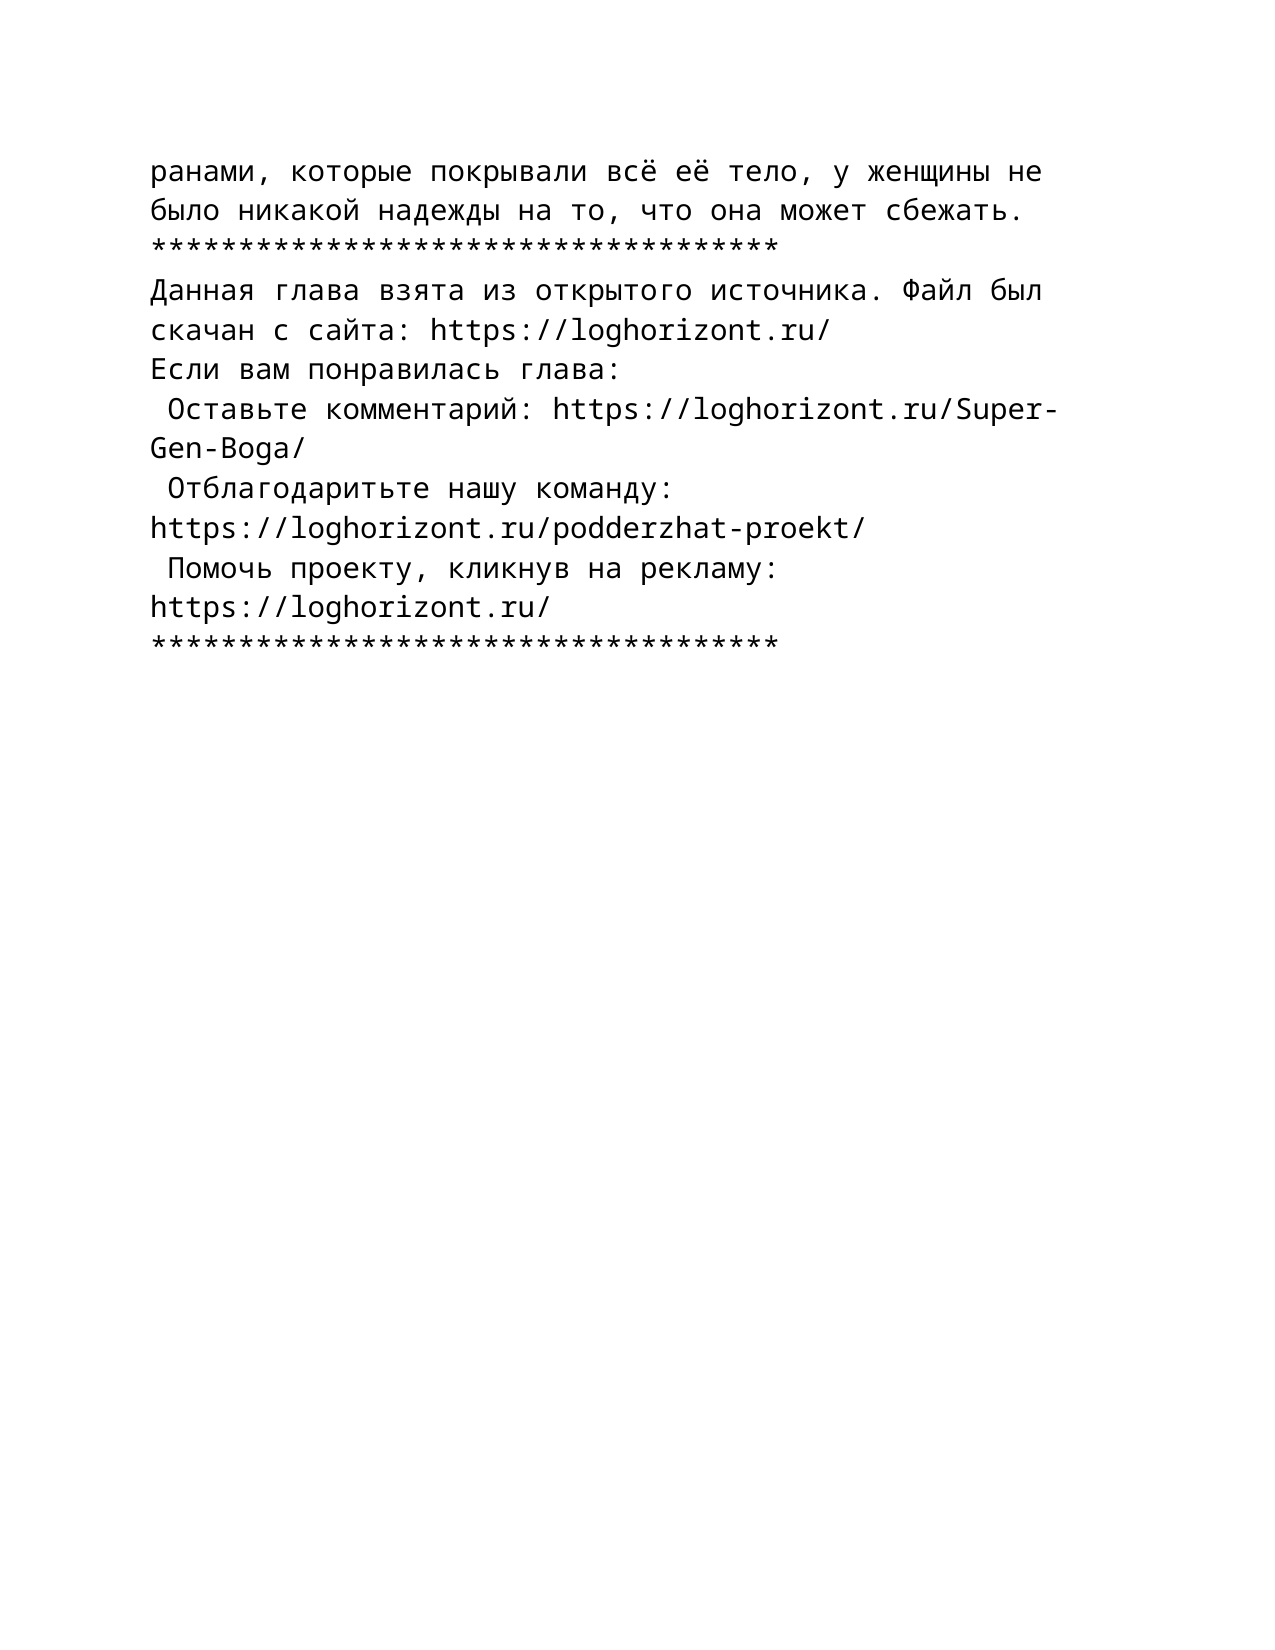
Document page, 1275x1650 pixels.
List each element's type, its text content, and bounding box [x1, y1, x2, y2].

text Если вам понравилась глава: [150, 348, 1125, 388]
text ************************************ [150, 229, 1125, 269]
text Отблагодаритьте нашу команду: https://loghorizont.ru/podderzhat-proekt/ [150, 467, 1125, 547]
text Данная глава взята из открытого источника. Файл был скачан с сайта: https://loghorizont.ru/ [150, 269, 1125, 348]
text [150, 150, 1125, 229]
text Помочь проекту, кликнув на рекламу: https://loghorizont.ru/ [150, 547, 1125, 626]
text ************************************ [150, 626, 1125, 666]
text Оставьте комментарий: https://loghorizont.ru/Super-Gen-Boga/ [150, 388, 1125, 467]
